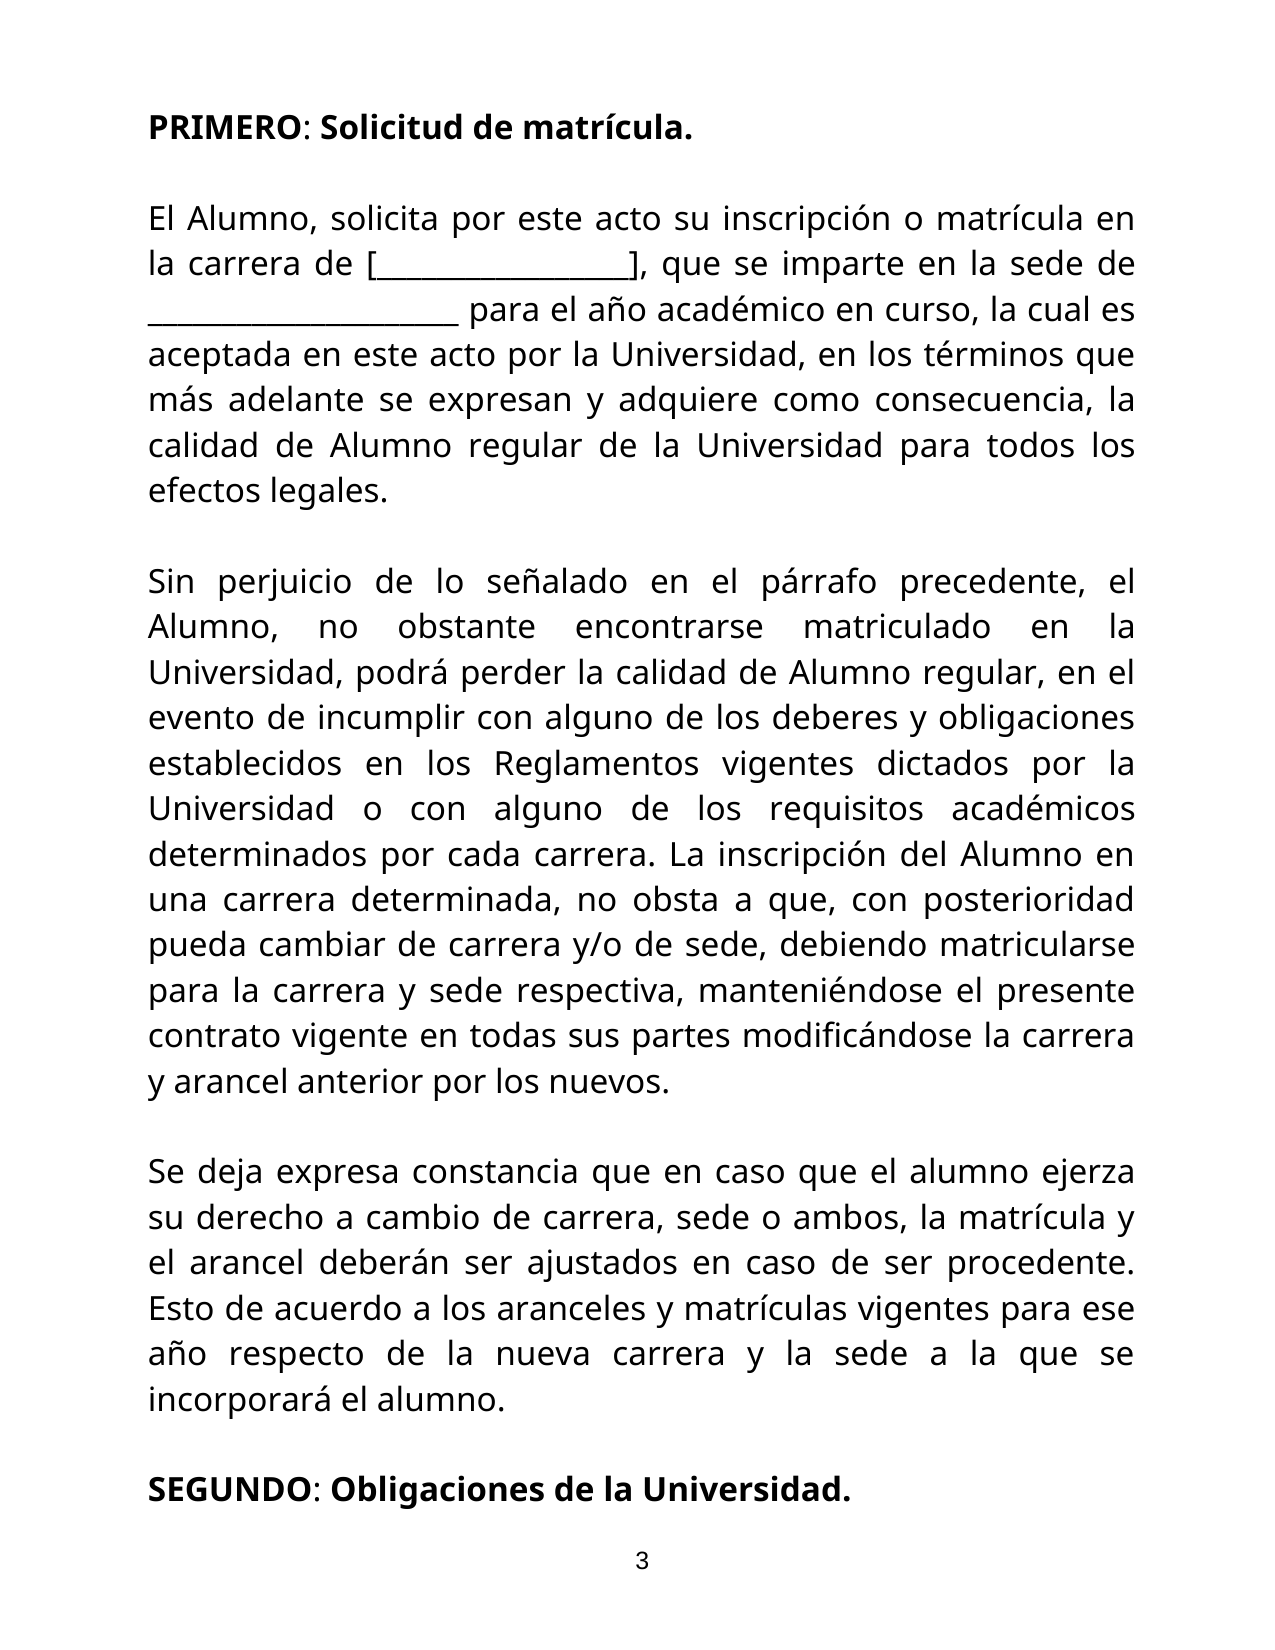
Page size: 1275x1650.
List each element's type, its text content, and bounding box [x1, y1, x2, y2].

text PRIMERO: Solicitud de matrícula. [148, 104, 1137, 149]
text El Alumno, solicita por este acto su inscripción o matrícula en la carrera de [_________________], que se imparte en la sede de _____________________ para el año académico en curso, la cual es aceptada en este acto por la Universidad, en los términos que más adelante se expresan y adquiere como consecuencia, la calidad de Alumno regular de la Universidad para todos los efectos legales. [148, 194, 1137, 512]
text SEGUNDO: Obligaciones de la Universidad. [148, 1466, 1137, 1512]
text Sin perjuicio de lo señalado en el párrafo precedente, el Alumno, no obstante encontrarse matriculado en la Universidad, podrá perder la calidad de Alumno regular, en el evento de incumplir con alguno de los deberes y obligaciones establecidos en los Reglamentos vigentes dictados por la Universidad o con alguno de los requisitos académicos determinados por cada carrera. La inscripción del Alumno en una carrera determinada, no obsta a que, con posterioridad pueda cambiar de carrera y/o de sede, debiendo matricularse para la carrera y sede respectiva, manteniéndose el presente contrato vigente en todas sus partes modificándose la carrera y arancel anterior por los nuevos. [148, 558, 1137, 1103]
text Se deja expresa constancia que en caso que el alumno ejerza su derecho a cambio de carrera, sede o ambos, la matrícula y el arancel deberán ser ajustados en caso de ser procedente. Esto de acuerdo a los aranceles y matrículas vigentes para ese año respecto de la nueva carrera y la sede a la que se incorporará el alumno. [148, 1148, 1137, 1421]
